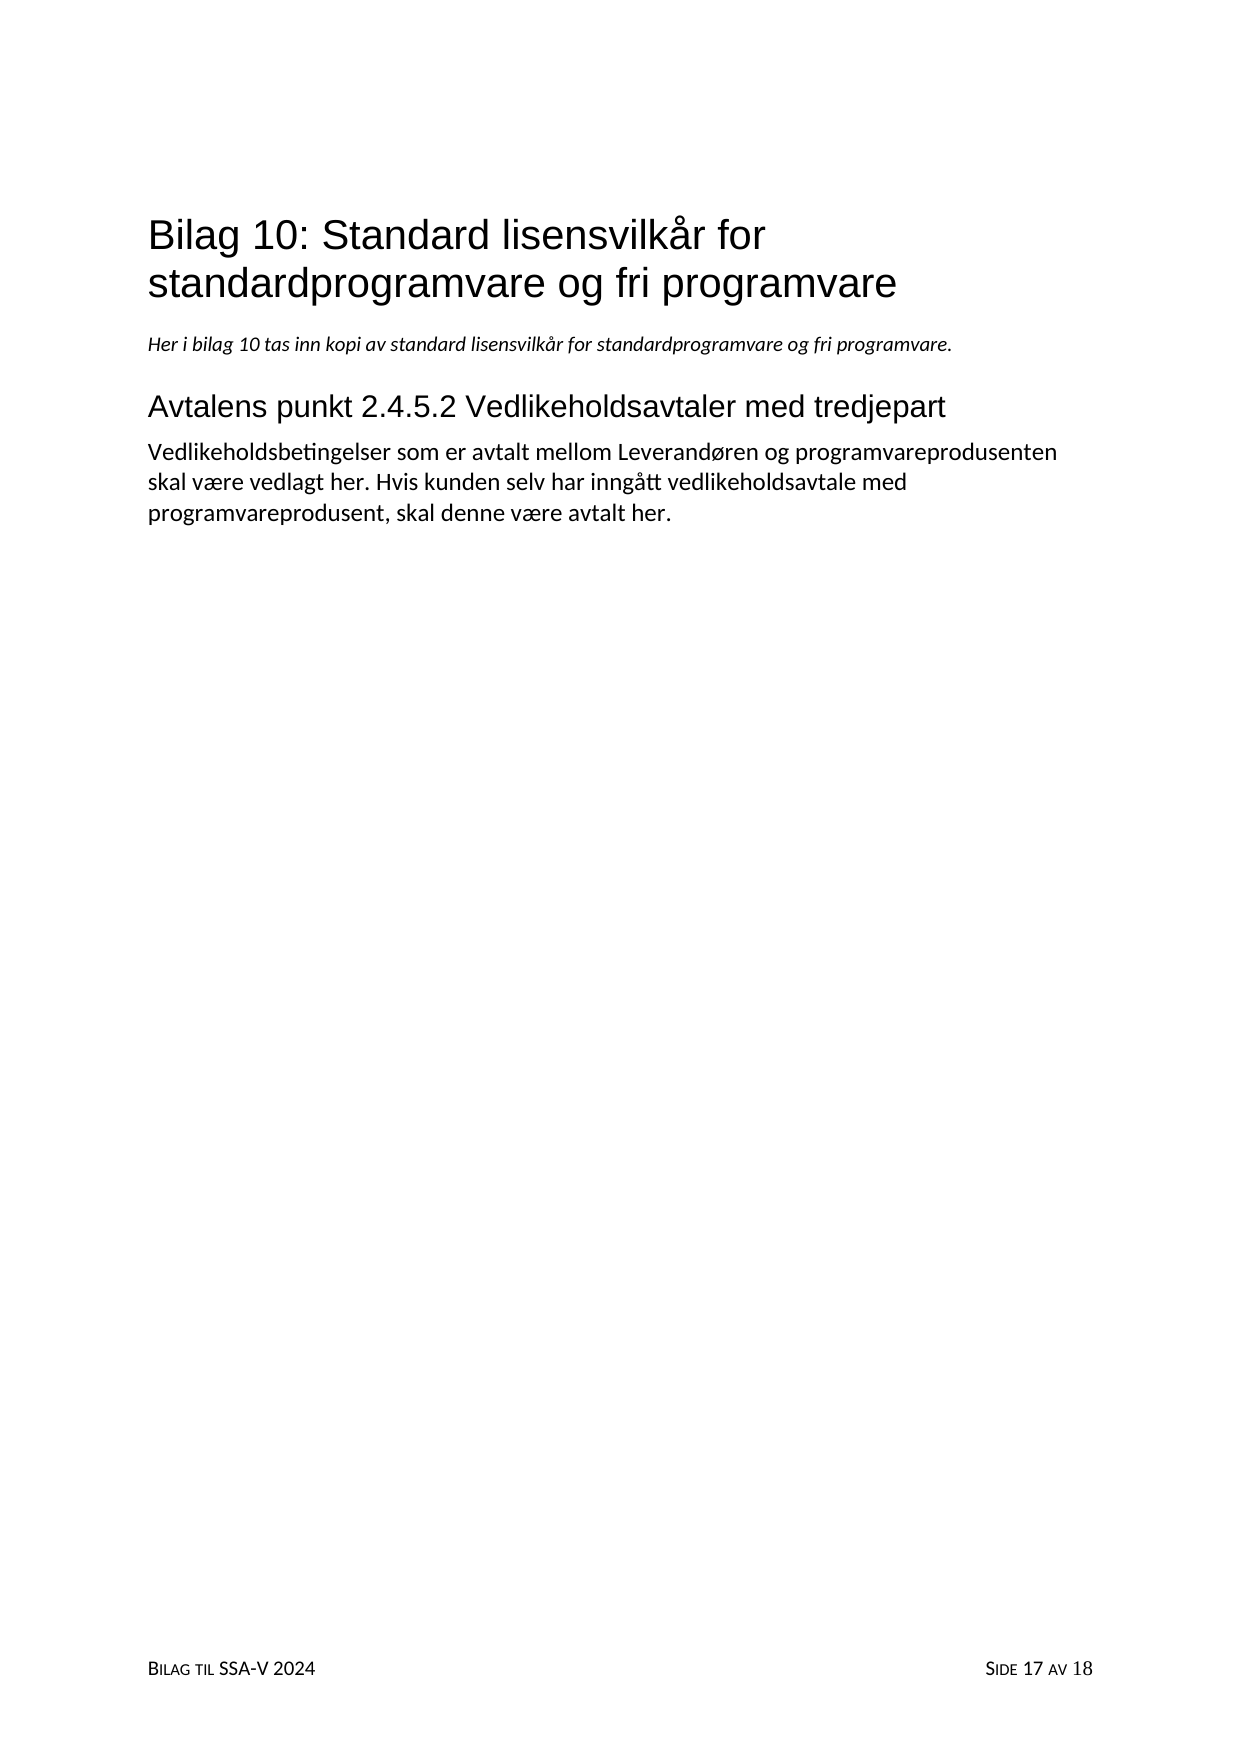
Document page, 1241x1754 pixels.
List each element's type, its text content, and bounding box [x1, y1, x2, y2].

subtitle Bilag 10: Standard lisensvilkår for standardprogramvare og fri programvare [148, 210, 1093, 306]
text Her i bilag 10 tas inn kopi av standard lisensvilkår for standardprogramvare og fri programvare. [148, 331, 1093, 356]
subtitle Avtalens punkt 2.4.5.2 Vedlikeholdsavtaler med tredjepart [148, 388, 1093, 423]
text Vedlikeholdsbetingelser som er avtalt mellom Leverandøren og programvareprodusenten skal være vedlagt her. Hvis kunden selv har inngått vedlikeholdsavtale med programvareprodusent, skal denne være avtalt her. [148, 436, 1093, 528]
